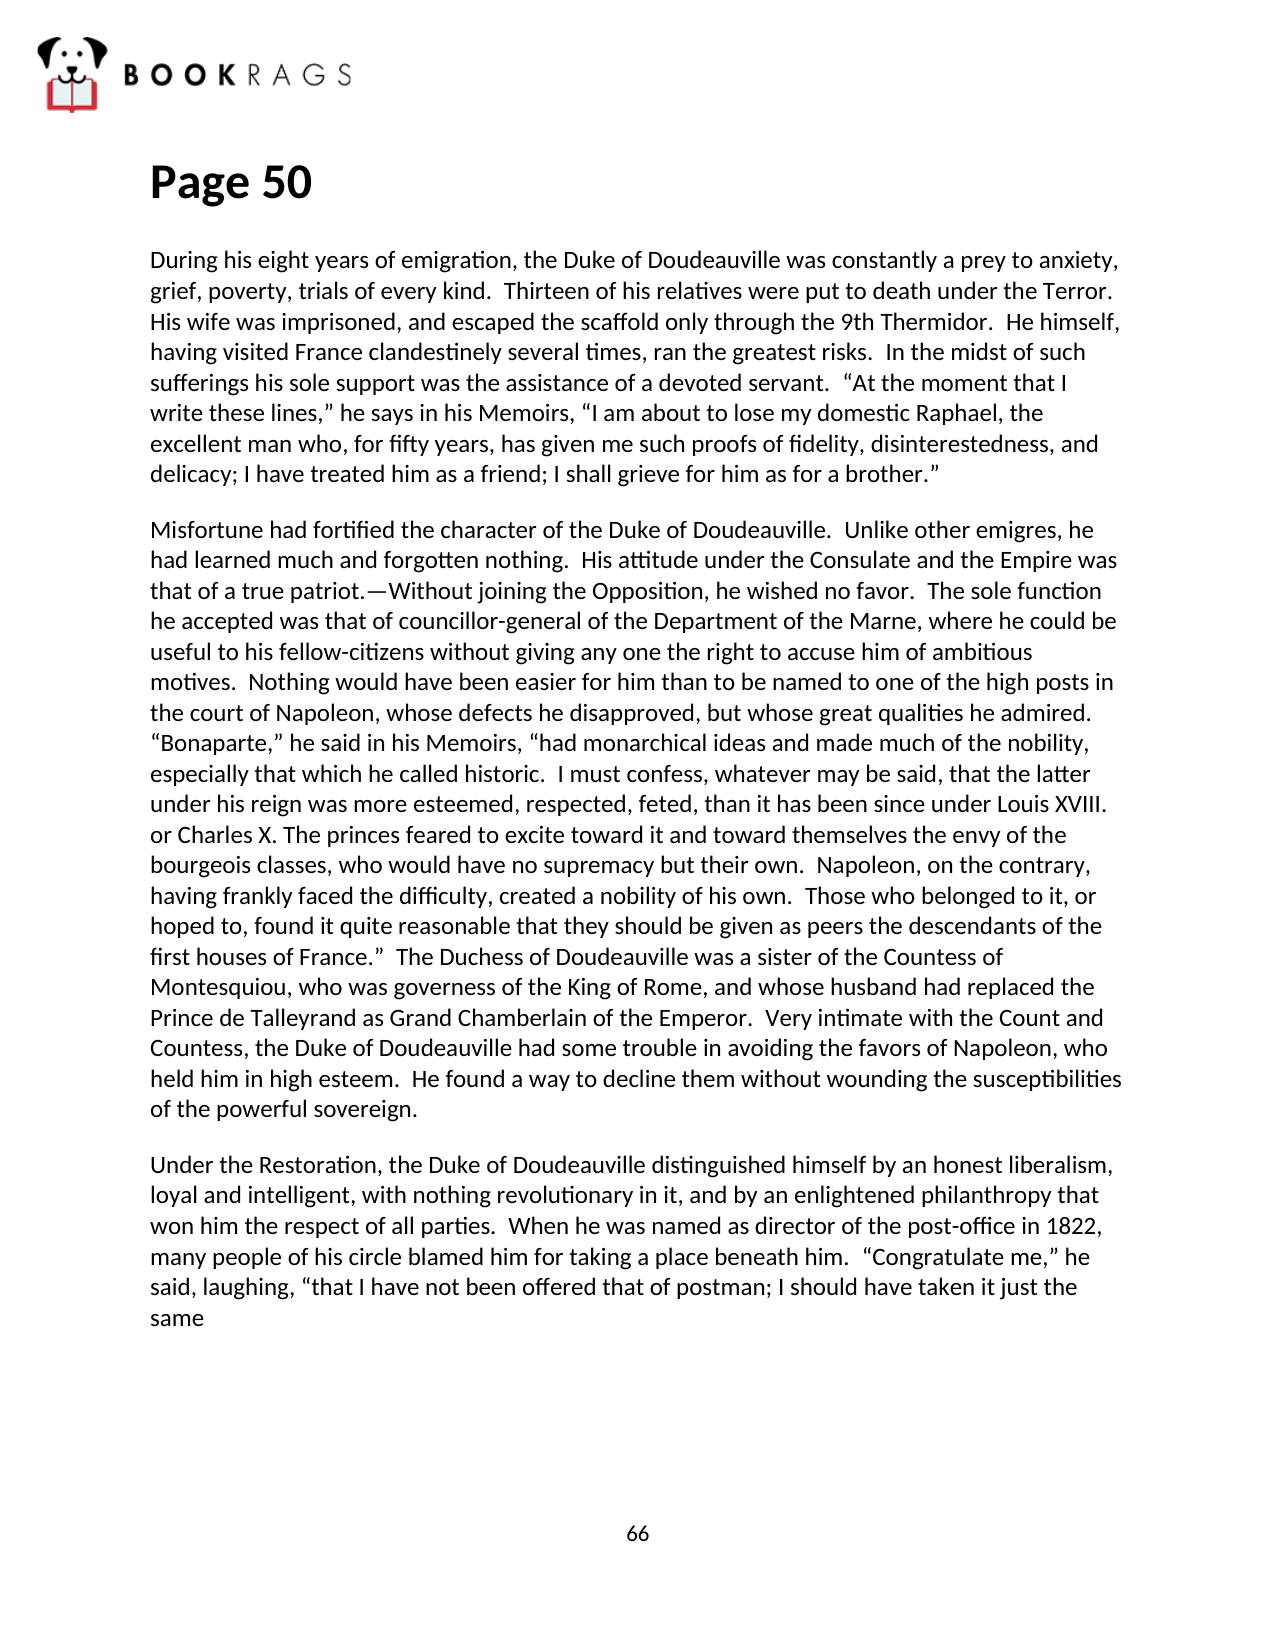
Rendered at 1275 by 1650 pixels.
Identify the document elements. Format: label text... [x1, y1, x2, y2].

text Misfortune had fortified the character of the Duke of Doudeauville. Unlike other emigres, he had learned much and forgotten nothing. His attitude under the Consulate and the Empire was that of a true patriot.—­Without joining the Opposition, he wished no favor. The sole function he accepted was that of councillor-general of the Department of the Marne, where he could be useful to his fellow-citizens without giving any one the right to accuse him of ambitious motives. Nothing would have been easier for him than to be named to one of the high posts in the court of Napoleon, whose defects he disapproved, but whose great qualities he admired. “Bonaparte,” he said in his Memoirs, “had monarchical ideas and made much of the nobility, especially that which he called historic. I must confess, whatever may be said, that the latter under his reign was more esteemed, respected, feted, than it has been since under Louis XVIII. or Charles X. The princes feared to excite toward it and toward themselves the envy of the bourgeois classes, who would have no supremacy but their own. Napoleon, on the contrary, having frankly faced the difficulty, created a nobility of his own. Those who belonged to it, or hoped to, found it quite reasonable that they should be given as peers the descendants of the first houses of France.” The Duchess of Doudeauville was a sister of the Countess of Montesquiou, who was governess of the King of Rome, and whose husband had replaced the Prince de Talleyrand as Grand Chamberlain of the Emperor. Very intimate with the Count and Countess, the Duke of Doudeauville had some trouble in avoiding the favors of Napoleon, who held him in high esteem. He found a way to decline them without wounding the susceptibilities of the powerful sovereign. [150, 514, 1125, 1124]
picture [37, 37, 351, 113]
text During his eight years of emigration, the Duke of Doudeauville was constantly a prey to anxiety, grief, poverty, trials of every kind. Thirteen of his relatives were put to death under the Terror. His wife was imprisoned, and escaped the scaffold only through the 9th Thermidor. He himself, having visited France clandestinely several times, ran the greatest risks. In the midst of such sufferings his sole support was the assistance of a devoted servant. “At the moment that I write these lines,” he says in his Memoirs, “I am about to lose my domestic Raphael, the excellent man who, for fifty years, has given me such proofs of fidelity, disinterestedness, and delicacy; I have treated him as a friend; I shall grieve for him as for a brother.” [150, 244, 1125, 489]
text Under the Restoration, the Duke of Doudeauville distinguished himself by an honest liberalism, loyal and intelligent, with nothing revolutionary in it, and by an enlightened philanthropy that won him the respect of all parties. When he was named as director of the post-office in 1822, many people of his circle blamed him for taking a place beneath him. “Congratulate me,” he said, laughing, “that I have not been offered that of postman; I should have taken it just the same [150, 1149, 1125, 1332]
text Page 50 [150, 150, 1125, 211]
